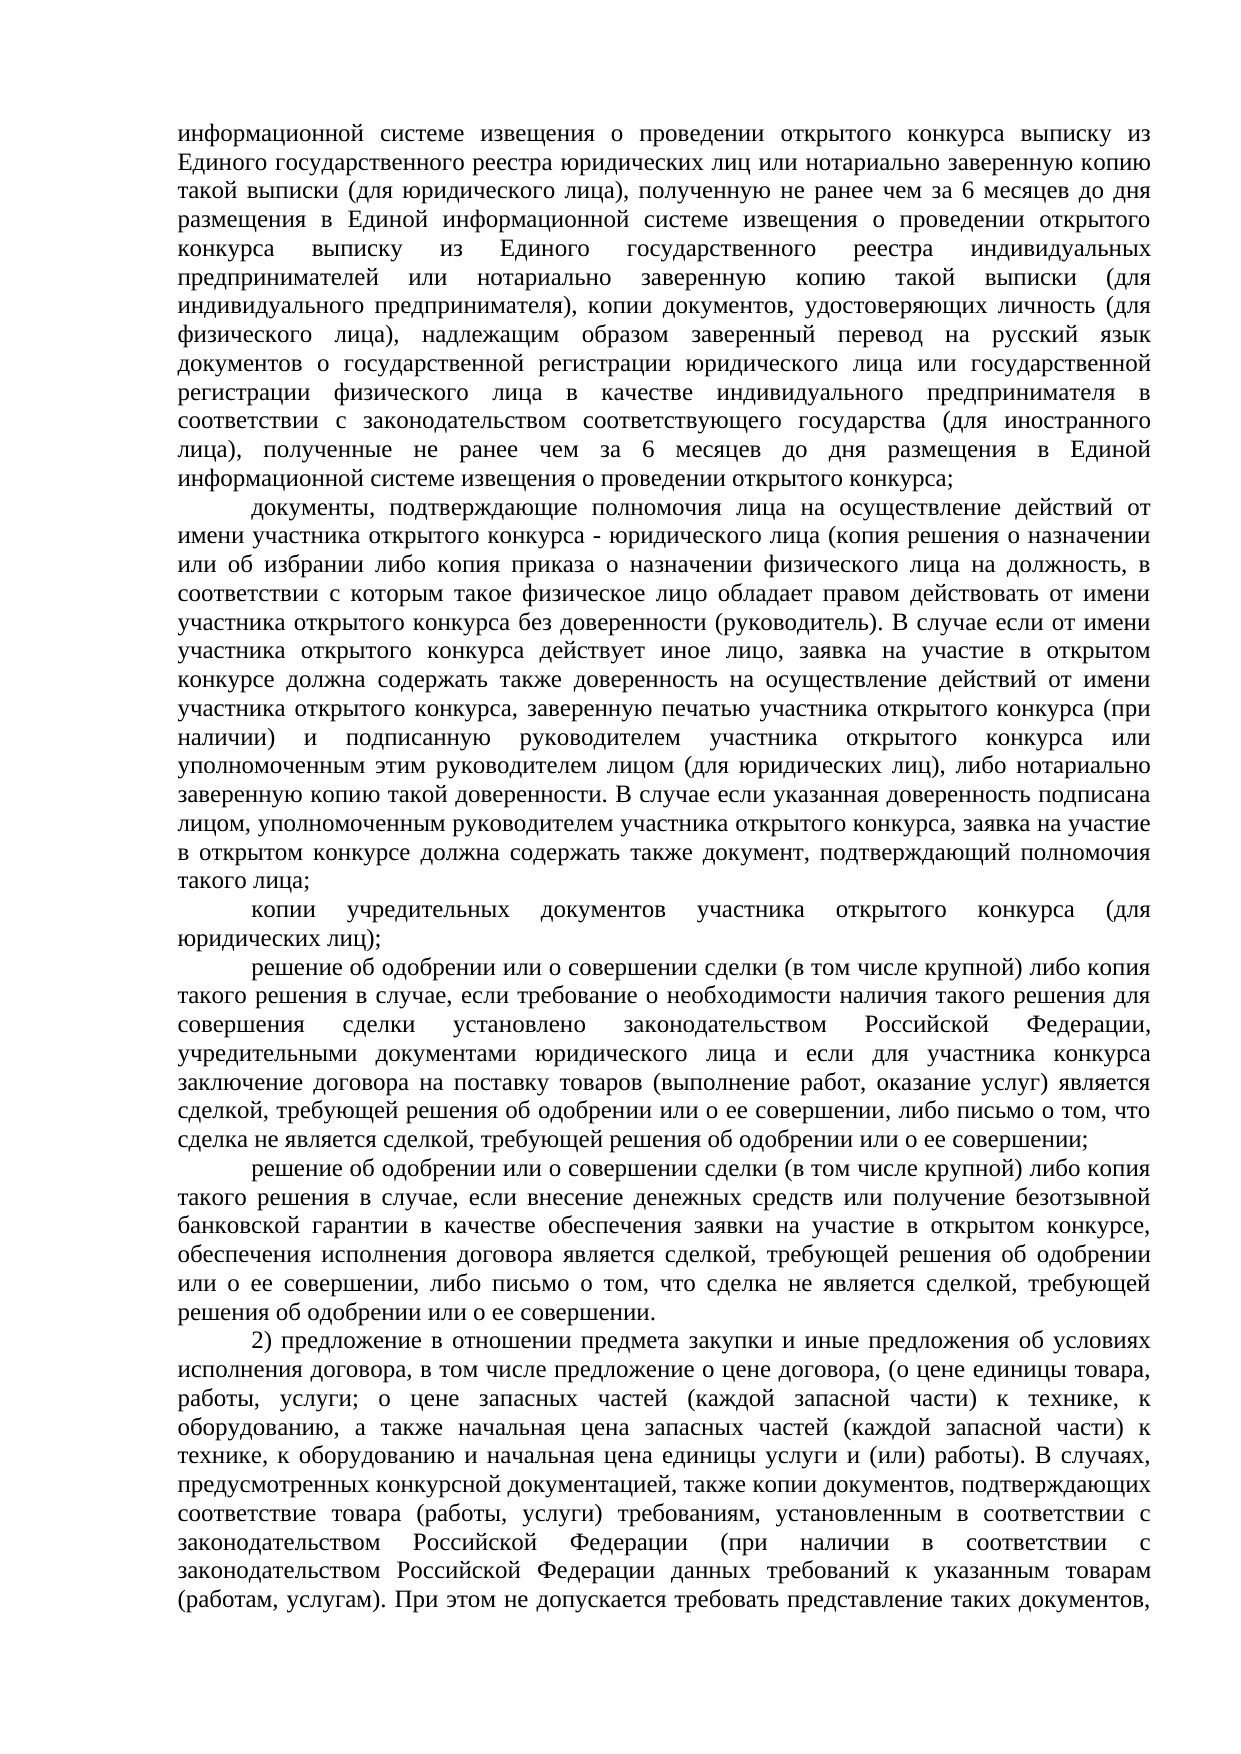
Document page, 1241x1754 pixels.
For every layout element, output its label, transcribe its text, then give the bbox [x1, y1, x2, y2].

text решение об одобрении или о совершении сделки (в том числе крупной) либо копия такого решения в случае, если внесение денежных средств или получение безотзывной банковской гарантии в качестве обеспечения заявки на участие в открытом конкурсе, обеспечения исполнения договора является сделкой, требующей решения об одобрении или о ее совершении, либо письмо о том, что сделка не является сделкой, требующей решения об одобрении или о ее совершении. [177, 1153, 1152, 1326]
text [177, 1326, 1152, 1613]
text копии учредительных документов участника открытого конкурса (для юридических лиц); [177, 894, 1152, 952]
text документы, подтверждающие полномочия лица на осуществление действий от имени участника открытого конкурса - юридического лица (копия решения о назначении или об избрании либо копия приказа о назначении физического лица на должность, в соответствии с которым такое физическое лицо обладает правом действовать от имени участника открытого конкурса без доверенности (руководитель). В случае если от имени участника открытого конкурса действует иное лицо, заявка на участие в открытом конкурсе должна содержать также доверенность на осуществление действий от имени участника открытого конкурса, заверенную печатью участника открытого конкурса (при наличии) и подписанную руководителем участника открытого конкурса или уполномоченным этим руководителем лицом (для юридических лиц), либо нотариально заверенную копию такой доверенности. В случае если указанная доверенность подписана лицом, уполномоченным руководителем участника открытого конкурса, заявка на участие в открытом конкурсе должна содержать также документ, подтверждающий полномочия такого лица; [177, 492, 1152, 894]
text решение об одобрении или о совершении сделки (в том числе крупной) либо копия такого решения в случае, если требование о необходимости наличия такого решения для совершения сделки установлено законодательством Российской Федерации, учредительными документами юридического лица и если для участника конкурса заключение договора на поставку товаров (выполнение работ, оказание услуг) является сделкой, требующей решения об одобрении или о ее совершении, либо письмо о том, что сделка не является сделкой, требующей решения об одобрении или о ее совершении; [177, 952, 1152, 1153]
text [177, 118, 1152, 492]
